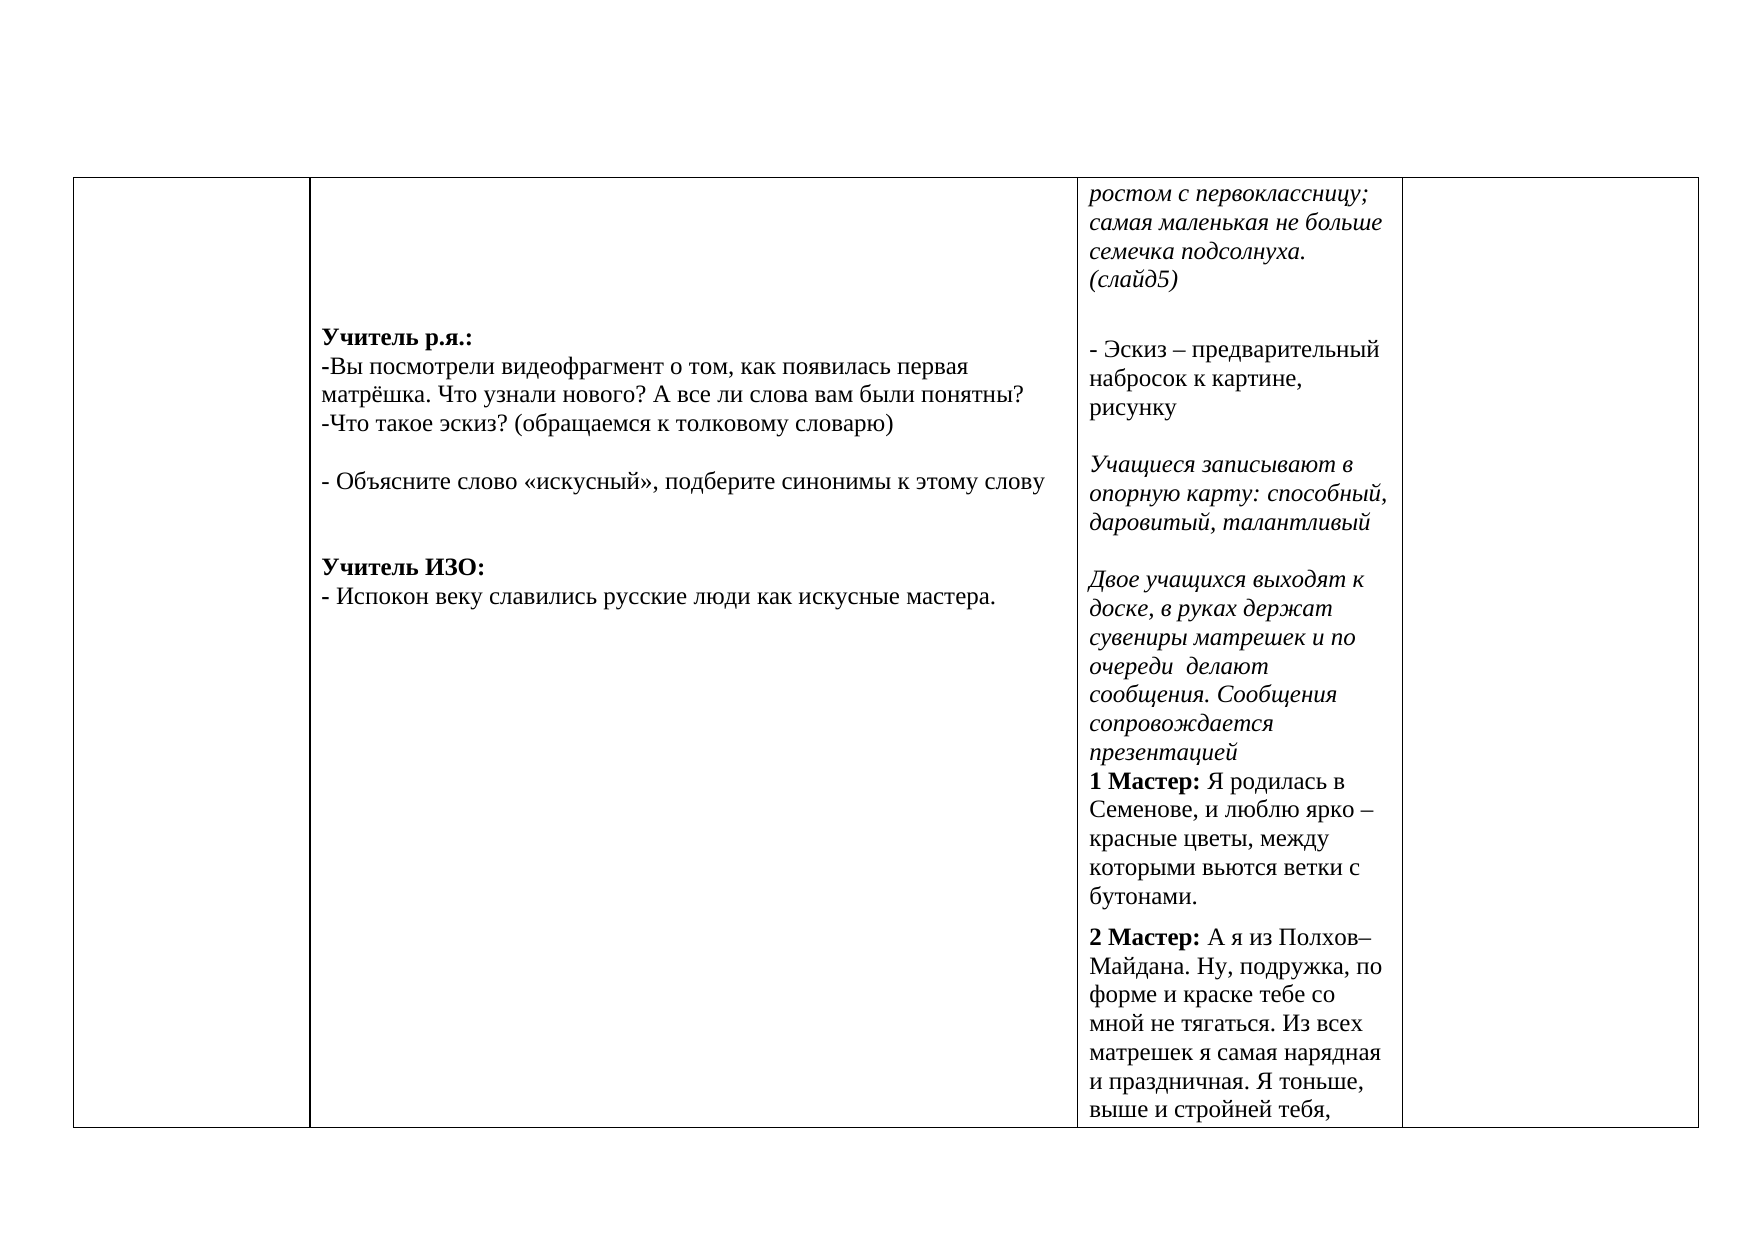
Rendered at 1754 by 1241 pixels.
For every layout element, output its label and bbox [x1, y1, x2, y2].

table_cell [311, 178, 1077, 1127]
table_cell [1078, 178, 1402, 1127]
table_cell [1403, 178, 1698, 1127]
table_cell [74, 178, 309, 1127]
